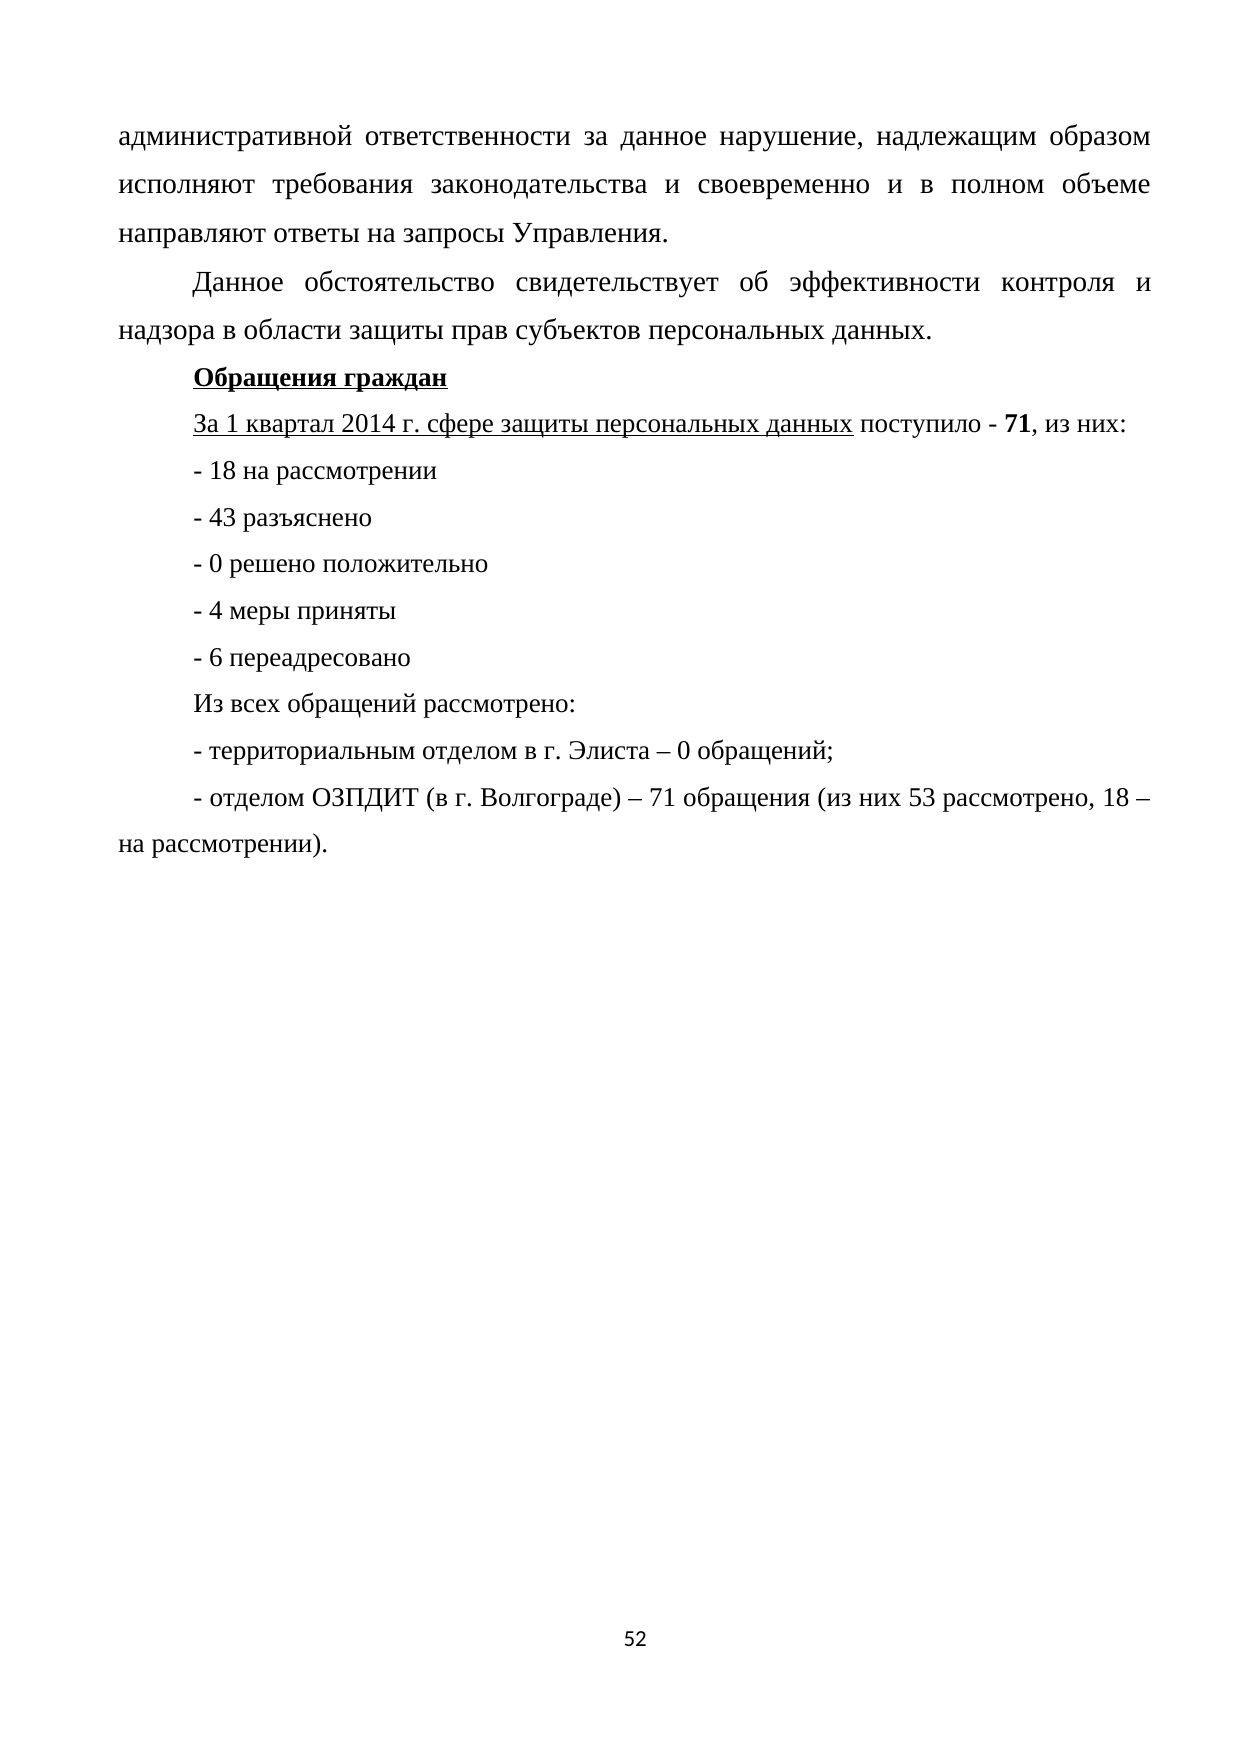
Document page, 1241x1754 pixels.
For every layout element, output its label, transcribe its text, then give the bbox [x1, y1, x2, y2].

text Обращения граждан [118, 361, 1152, 392]
text - 43 разъяснено [118, 501, 1152, 532]
text - 0 решено положительно [118, 547, 1152, 579]
text - 18 на рассмотрении [118, 454, 1152, 485]
text - отделом ОЗПДИТ (в г. Волгограде) – 71 обращения (из них 53 рассмотрено, 18 – на рассмотрении). [118, 781, 1152, 859]
text Из всех обращений рассмотрено: [118, 687, 1152, 719]
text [118, 118, 1152, 249]
text За 1 квартал 2014 г. сфере защиты персональных данных поступило - 71, из них: [118, 407, 1152, 439]
text - 6 переадресовано [118, 641, 1152, 672]
text - 4 меры приняты [118, 594, 1152, 625]
text Данное обстоятельство свидетельствует об эффективности контроля и надзора в области защиты прав субъектов персональных данных. [118, 264, 1152, 346]
text - территориальным отделом в г. Элиста – 0 обращений; [118, 734, 1152, 765]
